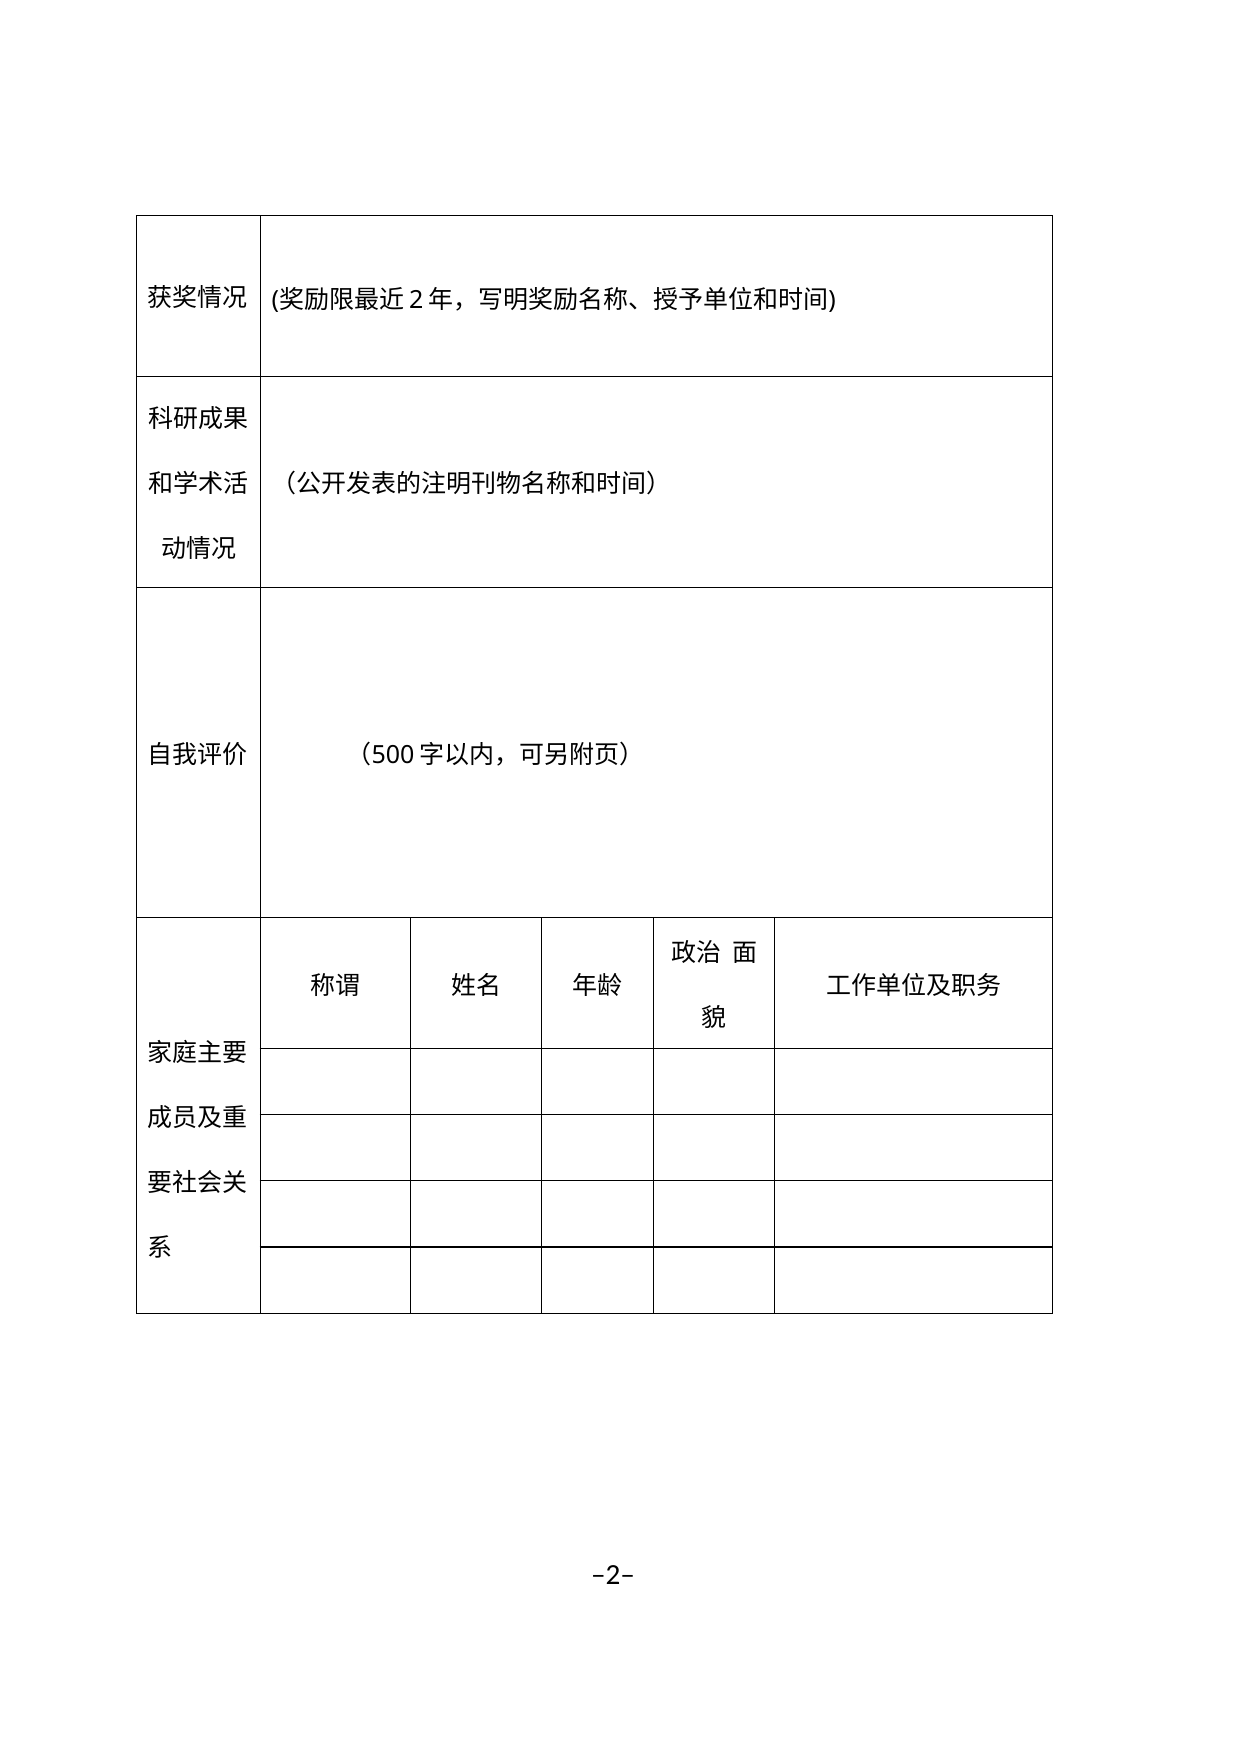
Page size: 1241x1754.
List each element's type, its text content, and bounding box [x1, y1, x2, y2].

table_cell [411, 1115, 541, 1180]
table_cell （500字以内，可另附页） [261, 588, 1052, 917]
table_cell 称谓 [261, 918, 410, 1048]
table_cell [654, 1049, 774, 1114]
table_cell [261, 1049, 410, 1114]
table_cell 姓名 [411, 918, 541, 1048]
table_cell 家庭主要成员及重要社会关系 [137, 918, 260, 1312]
table_cell [542, 1248, 653, 1312]
table_cell 获奖情况 [137, 216, 260, 376]
table_cell [261, 1248, 410, 1312]
table_cell 政治 面貌 [654, 918, 774, 1048]
table_cell [542, 1049, 653, 1114]
table_cell (奖励限最近2年，写明奖励名称、授予单位和时间) [261, 216, 1052, 376]
table_cell [411, 1248, 541, 1312]
table_cell [775, 1115, 1052, 1180]
table_cell 年龄 [542, 918, 653, 1048]
table_cell [411, 1181, 541, 1246]
table_cell [775, 1248, 1052, 1312]
table_cell [775, 1049, 1052, 1114]
table_cell [411, 1049, 541, 1114]
table_cell 科研成果和学术活动情况 [137, 377, 260, 587]
table_cell [261, 1181, 410, 1246]
table_cell [654, 1181, 774, 1246]
table_cell 工作单位及职务 [775, 918, 1052, 1048]
table_cell [654, 1248, 774, 1312]
table_cell [261, 1115, 410, 1180]
table_cell [654, 1115, 774, 1180]
table_cell [542, 1181, 653, 1246]
table_cell （公开发表的注明刊物名称和时间） [261, 377, 1052, 587]
table_cell [775, 1181, 1052, 1246]
table_cell 自我评价 [137, 588, 260, 917]
table_cell [542, 1115, 653, 1180]
